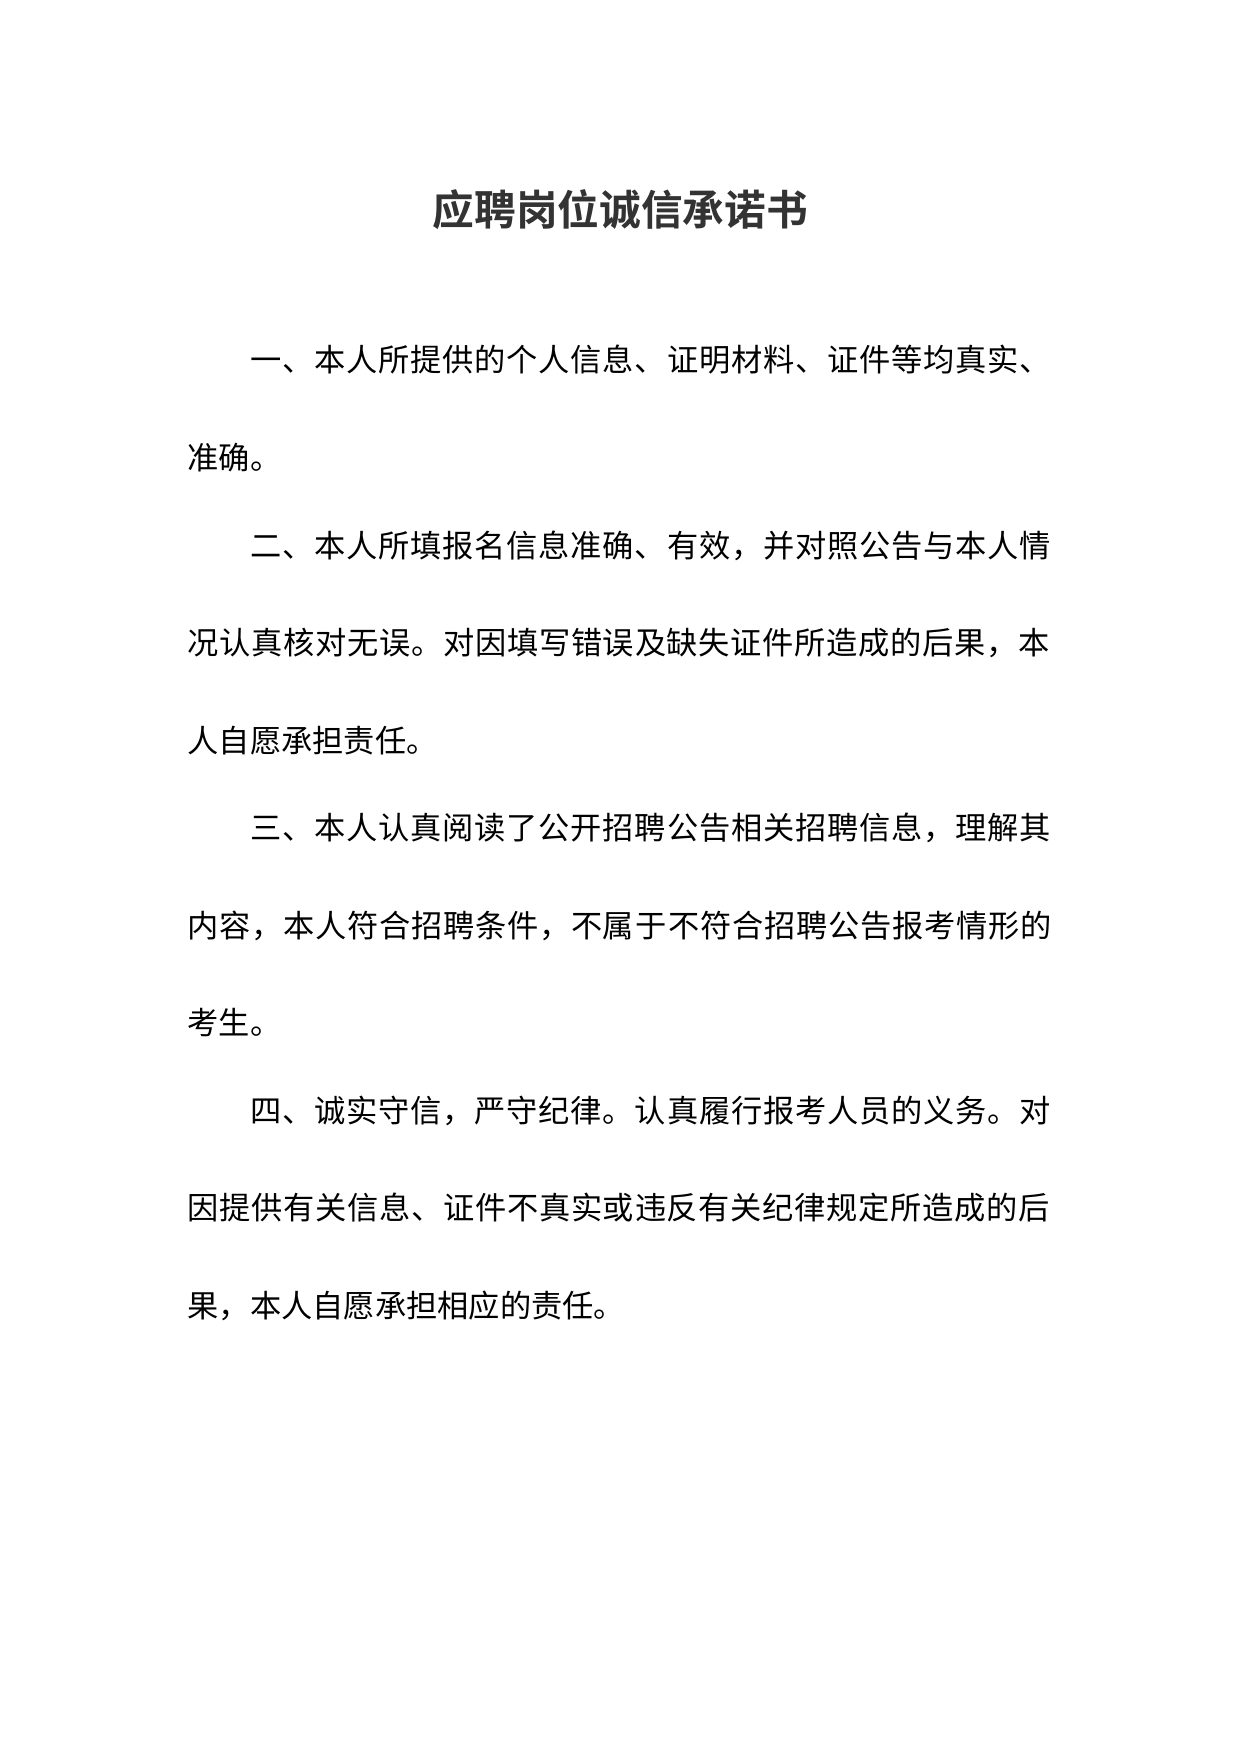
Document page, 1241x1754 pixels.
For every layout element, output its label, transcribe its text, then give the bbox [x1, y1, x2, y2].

text 三、本人认真阅读了公开招聘公告相关招聘信息，理解其内容，本人符合招聘条件，不属于不符合招聘公告报考情形的考生。 [187, 793, 1053, 1053]
text 应聘岗位诚信承诺书 [187, 174, 1053, 239]
text 一、本人所提供的个人信息、证明材料、证件等均真实、准确。 [187, 326, 1053, 488]
text 二、本人所填报名信息准确、有效，并对照公告与本人情况认真核对无误。对因填写错误及缺失证件所造成的后果，本人自愿承担责任。 [187, 511, 1053, 771]
text 四、诚实守信，严守纪律。认真履行报考人员的义务。对因提供有关信息、证件不真实或违反有关纪律规定所造成的后果，本人自愿承担相应的责任。 [187, 1076, 1053, 1336]
